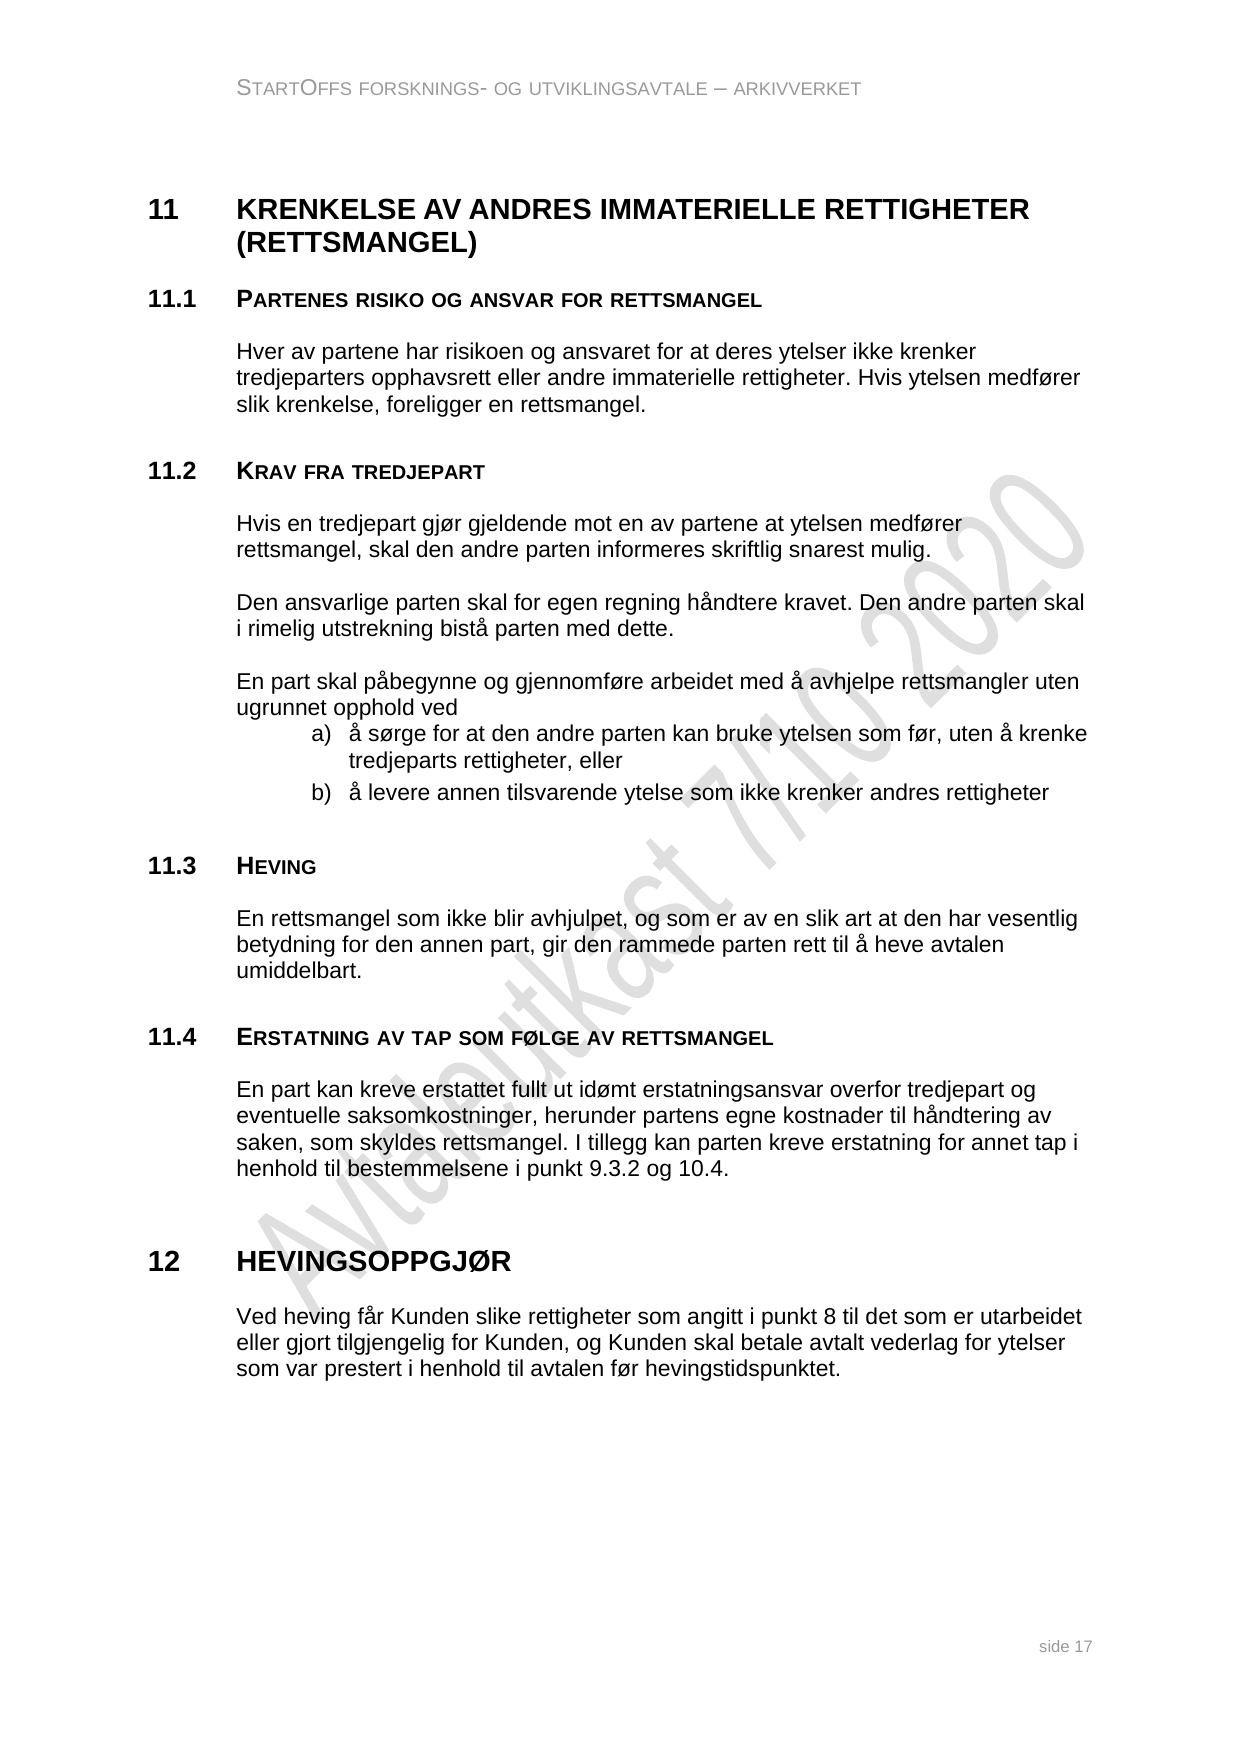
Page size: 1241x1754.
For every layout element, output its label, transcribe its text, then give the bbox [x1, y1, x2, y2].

text Ved heving får Kunden slike rettigheter som angitt i punkt 8 til det som er utarbeidet eller gjort tilgjengelig for Kunden, og Kunden skal betale avtalt vederlag for ytelser som var prestert i henhold til avtalen før hevingstidspunktet. [236, 1303, 1092, 1382]
text Den ansvarlige parten skal for egen regning håndtere kravet. Den andre parten skal i rimelig utstrekning bistå parten med dette. [236, 588, 1092, 641]
list Krav fra tredjepart [148, 456, 1092, 484]
text Hvis en tredjepart gjør gjeldende mot en av partene at ytelsen medfører rettsmangel, skal den andre parten informeres skriftlig snarest mulig. [236, 509, 1092, 562]
list Partenes risiko og ansvar for rettsmangel [148, 284, 1092, 313]
text En rettsmangel som ikke blir avhjulpet, og som er av en slik art at den har vesentlig betydning for den annen part, gir den rammede parten rett til å heve avtalen umiddelbart. [236, 904, 1092, 983]
list Krenkelse av andres immaterielle rettigheter (rettsmangel) [148, 192, 1092, 259]
list Heving [148, 851, 1092, 879]
text Hver av partene har risikoen og ansvaret for at deres ytelser ikke krenker tredjeparters opphavsrett eller andre immaterielle rettigheter. Hvis ytelsen medfører slik krenkelse, foreligger en rettsmangel. [236, 338, 1092, 417]
list å levere annen tilsvarende ytelse som ikke krenker andres rettigheter [311, 779, 1092, 806]
text En part skal påbegynne og gjennomføre arbeidet med å avhjelpe rettsmangler uten ugrunnet opphold ved [236, 668, 1092, 720]
text En part kan kreve erstattet fullt ut idømt erstatningsansvar overfor tredjepart og eventuelle saksomkostninger, herunder partens egne kostnader til håndtering av saken, som skyldes rettsmangel. I tillegg kan parten kreve erstatning for annet tap i henhold til bestemmelsene i punkt 9.3.2 og 10.4. [236, 1076, 1092, 1182]
list Erstatning av tap som følge av rettsmangel [148, 1022, 1092, 1051]
list å sørge for at den andre parten kan bruke ytelsen som før, uten å krenke tredjeparts rettigheter, eller [311, 720, 1092, 773]
list Hevingsoppgjør [148, 1244, 1092, 1278]
